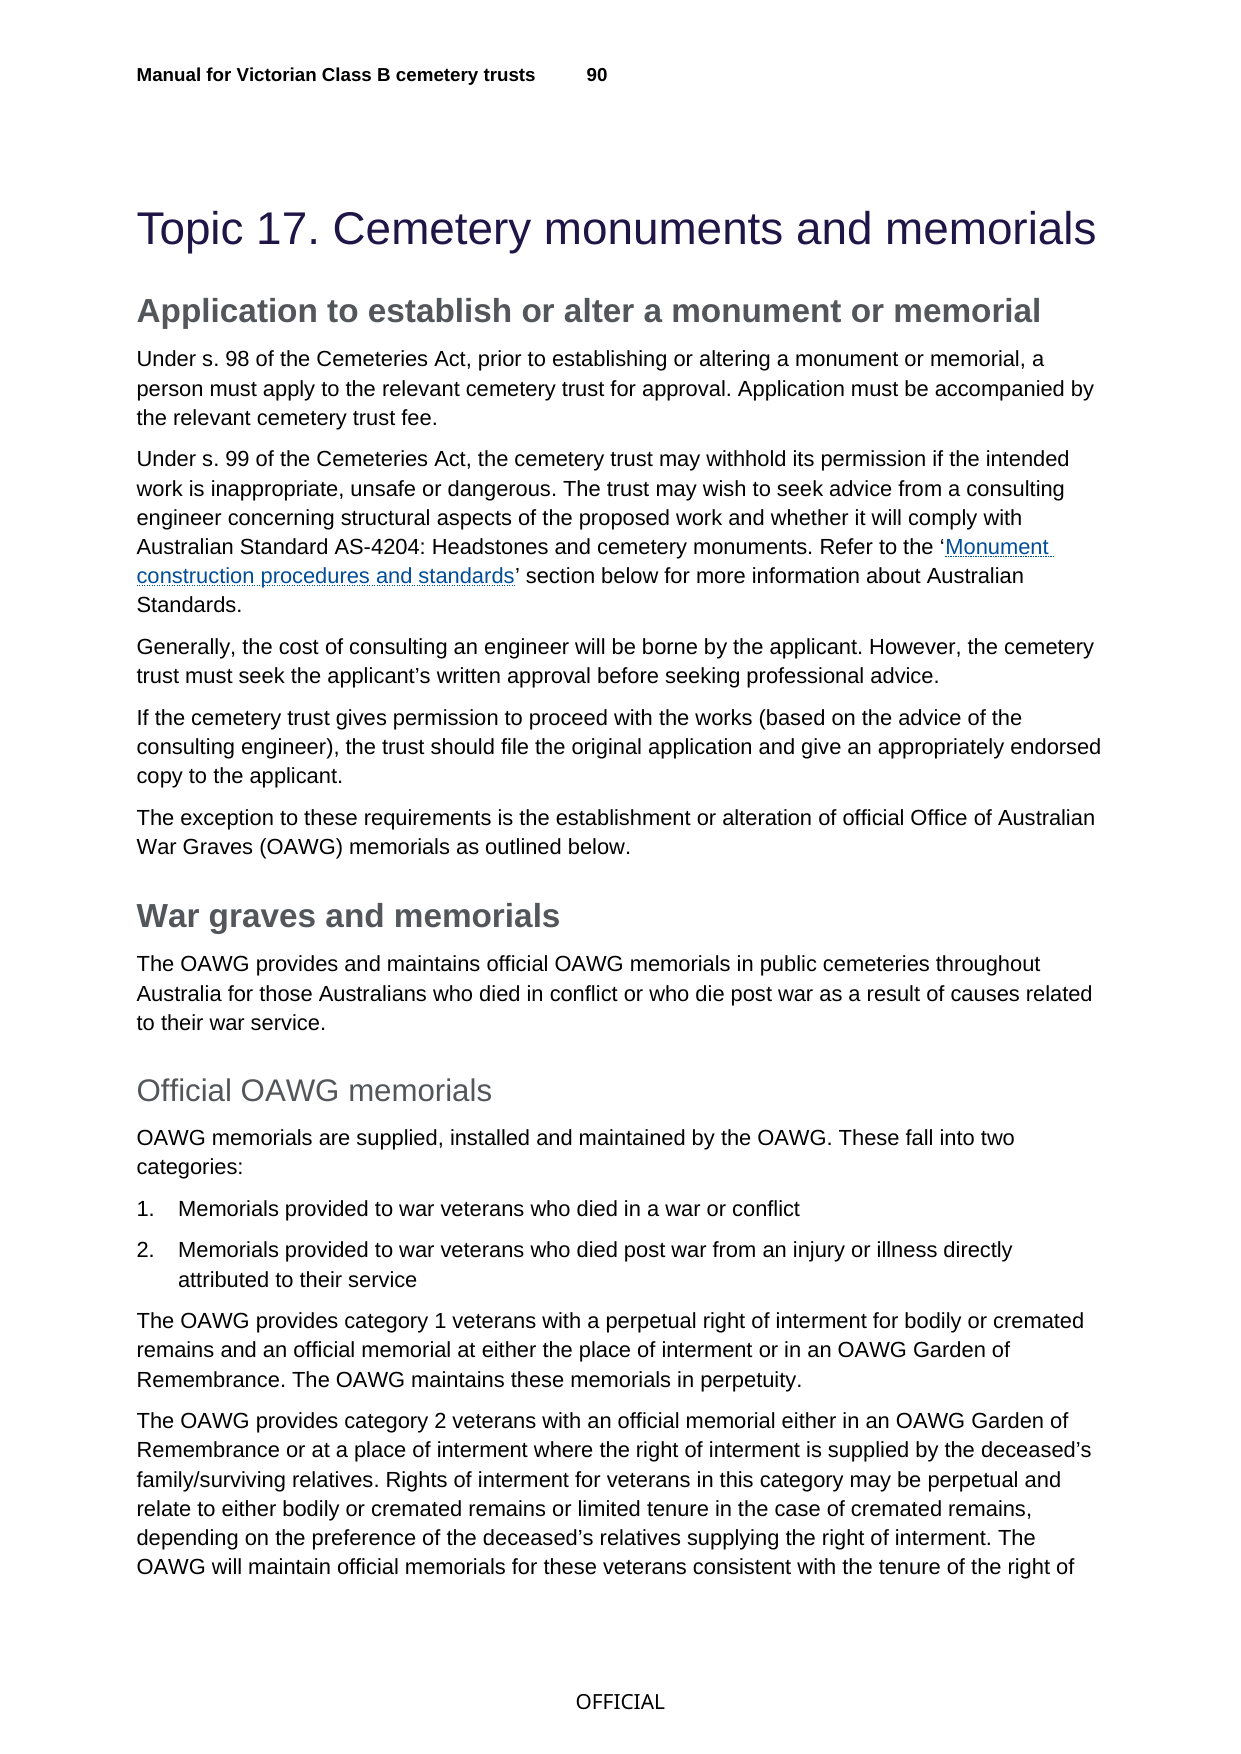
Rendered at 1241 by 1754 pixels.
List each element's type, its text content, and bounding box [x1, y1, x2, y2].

text Under s. 98 of the Cemeteries Act, prior to establishing or altering a monument or memorial, a person must apply to the relevant cemetery trust for approval. Application must be accompanied by the relevant cemetery trust fee. [136, 342, 1104, 430]
subtitle War graves and memorials [136, 896, 1104, 935]
subtitle Topic 17. Cemetery monuments and memorials [136, 201, 1104, 254]
text Memorials provided to war veterans who died post war from an injury or illness directly attributed to their service [136, 1233, 1104, 1292]
subtitle Application to establish or alter a monument or memorial [136, 291, 1104, 330]
text Generally, the cost of consulting an engineer will be borne by the applicant. However, the cemetery trust must seek the applicant’s written approval before seeking professional advice. [136, 630, 1104, 688]
text The OAWG provides and maintains official OAWG memorials in public cemeteries throughout Australia for those Australians who died in conflict or who die post war as a result of causes related to their war service. [136, 947, 1104, 1035]
text The exception to these requirements is the establishment or alteration of official Office of Australian War Graves (OAWG) memorials as outlined below. [136, 801, 1104, 859]
text If the cemetery trust gives permission to proceed with the works (based on the advice of the consulting engineer), the trust should file the original application and give an appropriately endorsed copy to the applicant. [136, 701, 1104, 788]
text The OAWG provides category 1 veterans with a perpetual right of interment for bodily or cremated remains and an official memorial at either the place of interment or in an OAWG Garden of Remembrance. The OAWG maintains these memorials in perpetuity. [136, 1304, 1104, 1392]
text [136, 1404, 1104, 1579]
text OAWG memorials are supplied, installed and maintained by the OAWG. These fall into two categories: [136, 1121, 1104, 1179]
text Memorials provided to war veterans who died in a war or conflict [136, 1192, 1104, 1221]
text Under s. 99 of the Cemeteries Act, the cemetery trust may withhold its permission if the intended work is inappropriate, unsafe or dangerous. The trust may wish to seek advice from a consulting engineer concerning structural aspects of the proposed work and whether it will comply with Australian Standard AS-4204: Headstones and cemetery monuments. Refer to the ‘Monument construction procedures and standards’ section below for more information about Australian Standards. [136, 442, 1104, 617]
subtitle Official OAWG memorials [136, 1072, 1104, 1108]
